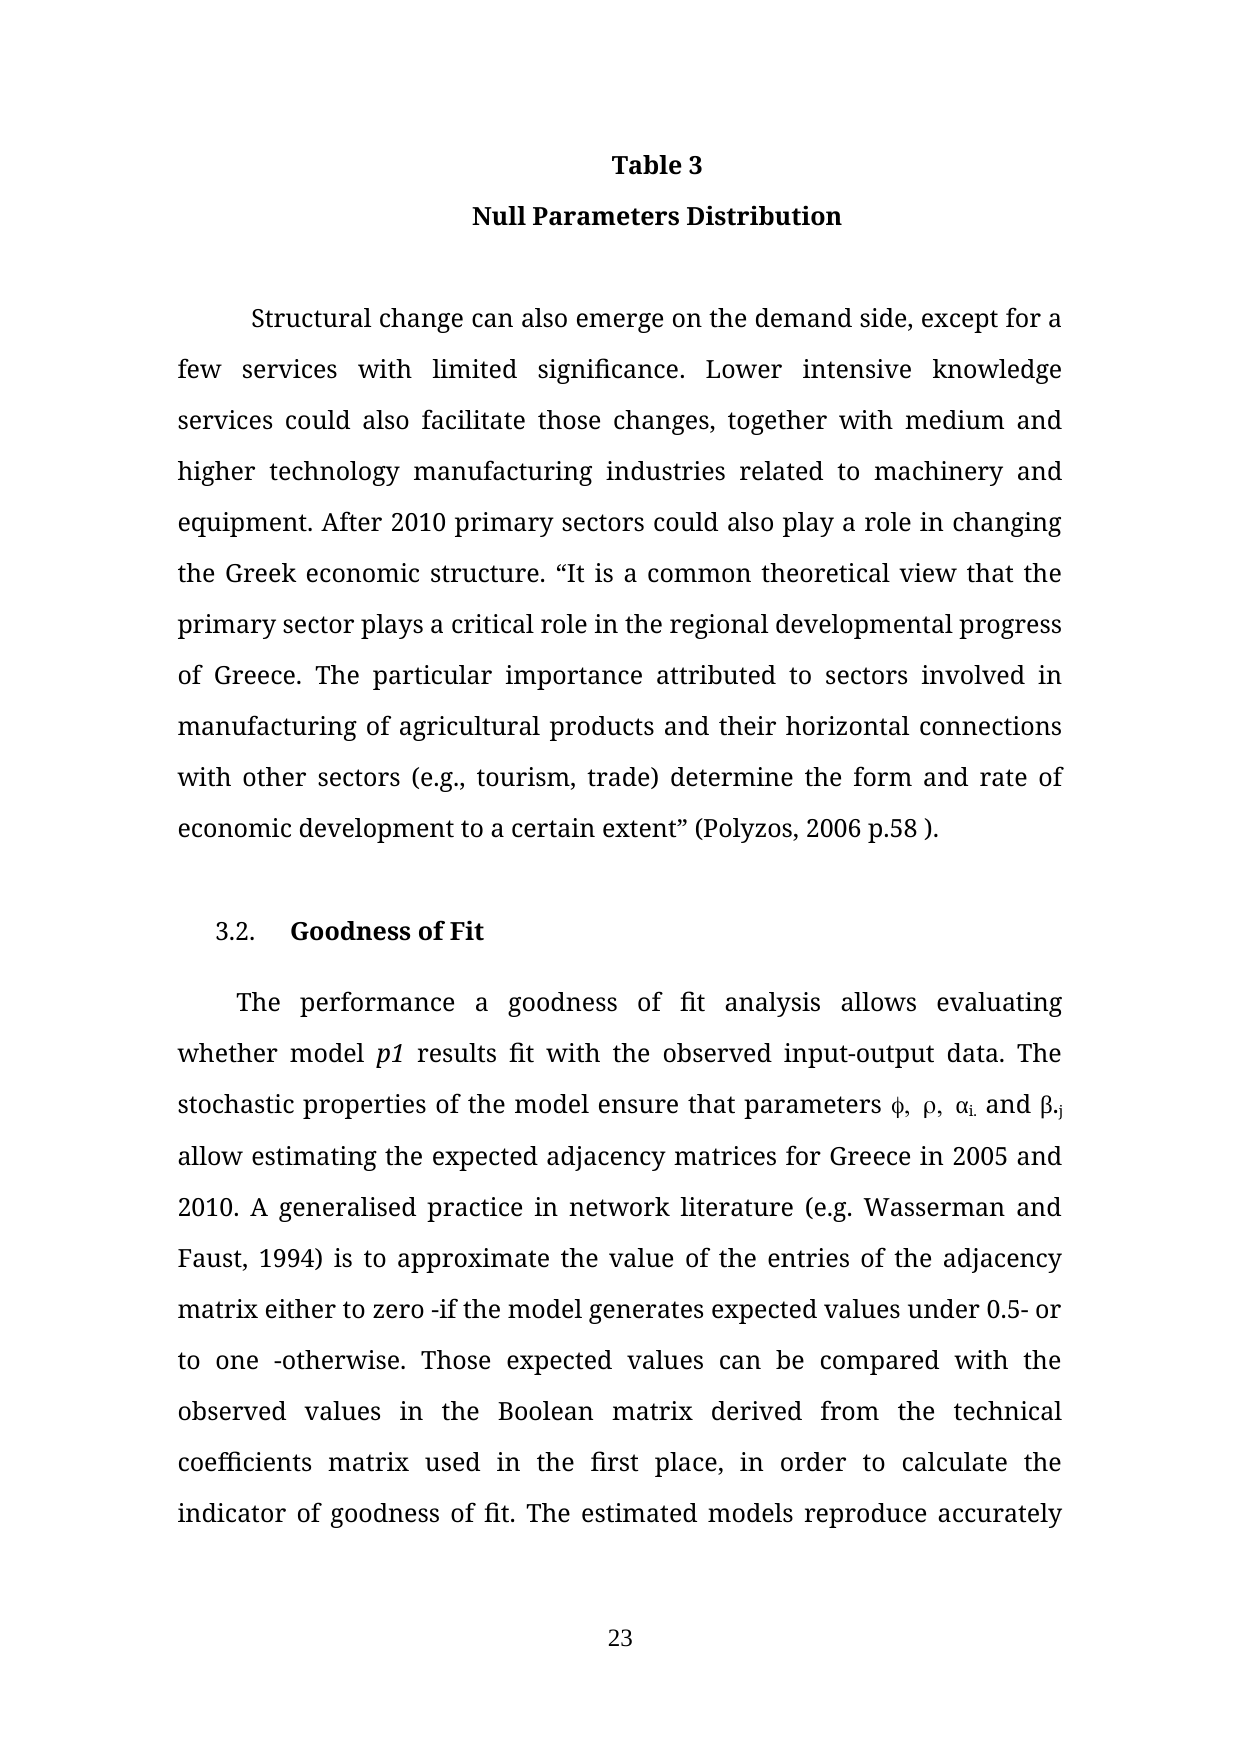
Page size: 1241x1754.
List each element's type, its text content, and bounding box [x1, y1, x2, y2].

text Table 3 [177, 148, 1063, 182]
list Goodness of Fit [215, 913, 1063, 947]
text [177, 985, 1063, 1529]
text Structural change can also emerge on the demand side, except for a few services with limited significance. Lower intensive knowledge services could also facilitate those changes, together with medium and higher technology manufacturing industries related to machinery and equipment. After 2010 primary sectors could also play a role in changing the Greek economic structure. “It is a common theoretical view that the primary sector plays a critical role in the regional developmental progress of Greece. The particular importance attributed to sectors involved in manufacturing of agricultural products and their horizontal connections with other sectors (e.g., tourism, trade) determine the form and rate of economic development to a certain extent” (Polyzos, 2006 p.58 ). [177, 301, 1063, 845]
text Null Parameters Distribution [177, 199, 1063, 233]
